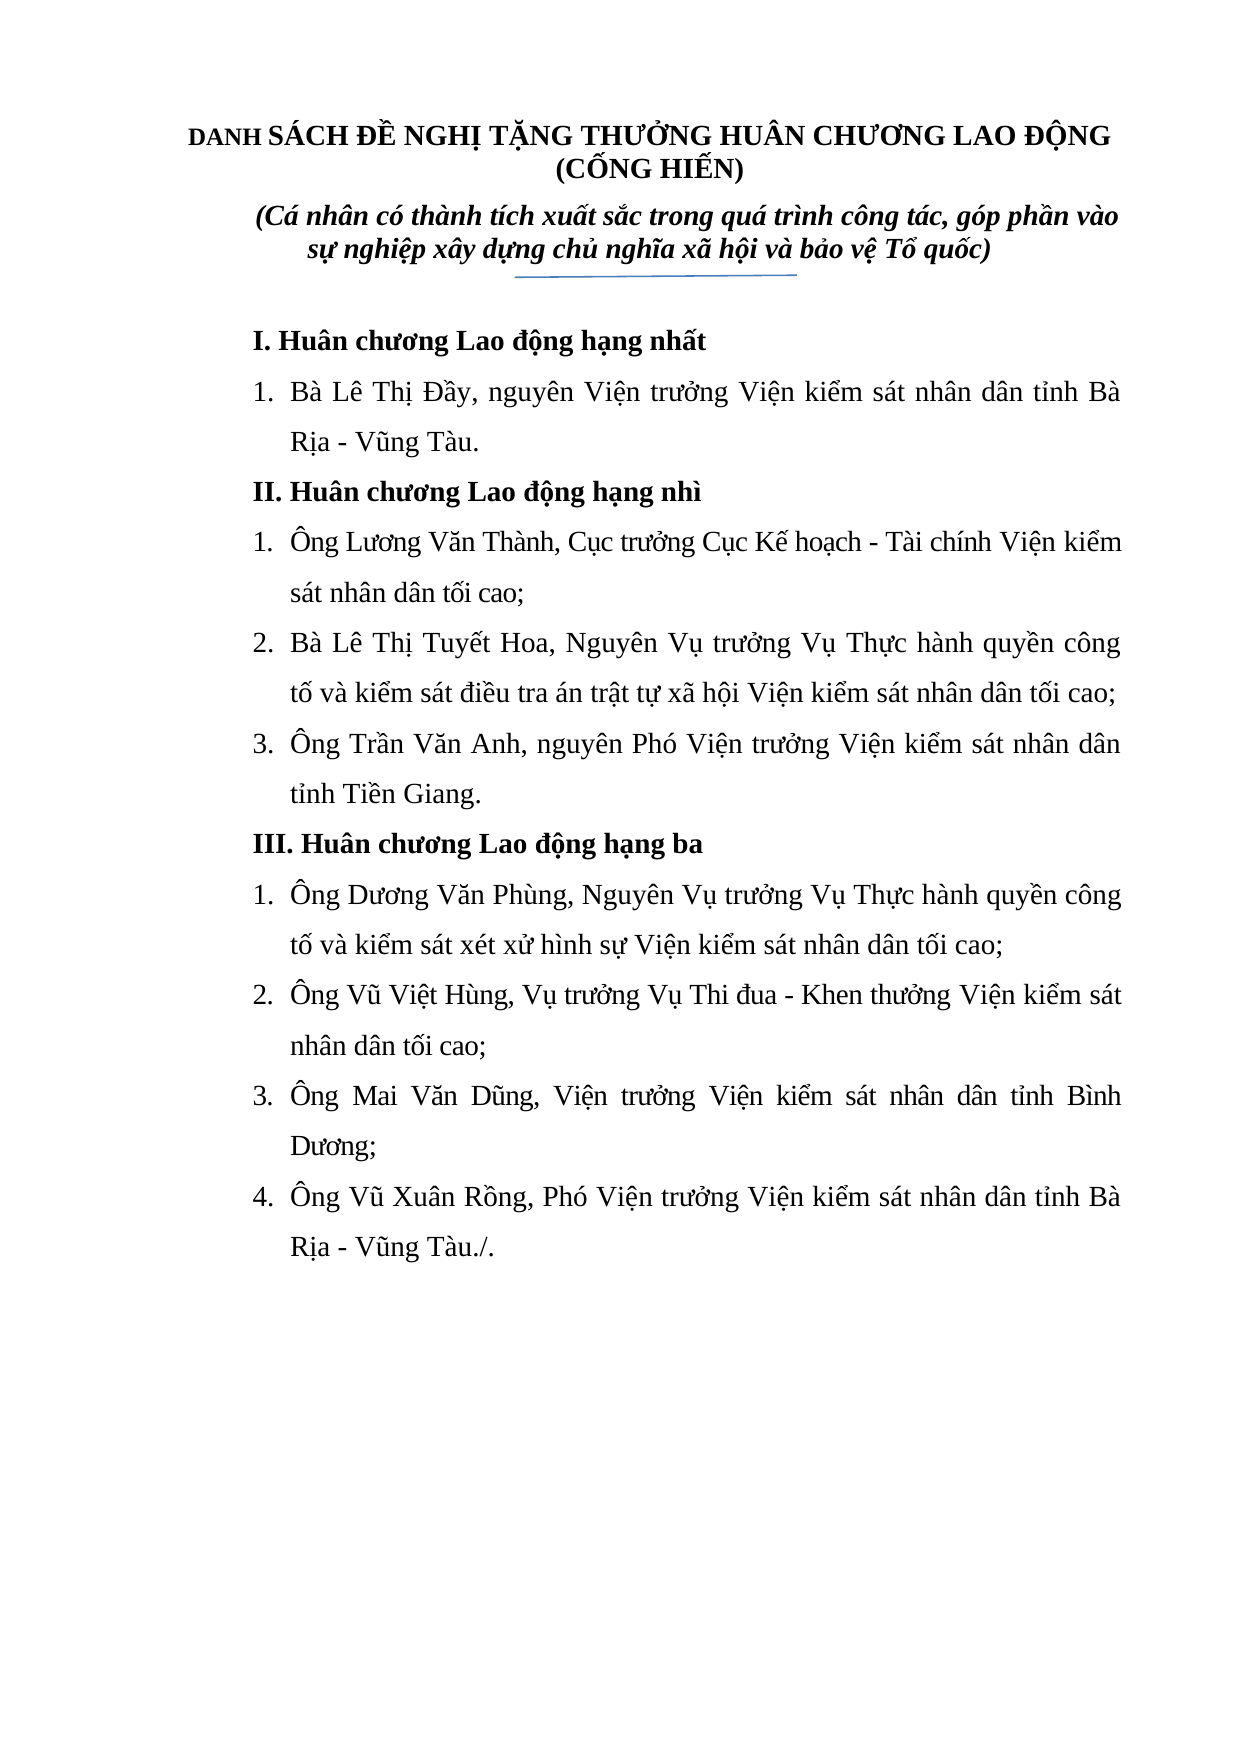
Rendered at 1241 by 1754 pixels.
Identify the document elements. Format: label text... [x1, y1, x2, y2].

list Ông Mai Văn Dũng, Viện trưởng Viện kiểm sát nhân dân tỉnh Bình Dương; [252, 1078, 1122, 1162]
list Ông Trần Văn Anh, nguyên Phó Viện trưởng Viện kiểm sát nhân dân tỉnh Tiền Giang. [252, 726, 1122, 810]
text II. Huân chương Lao động hạng nhì [177, 474, 1122, 508]
list Bà Lê Thị Tuyết Hoa, Nguyên Vụ trưởng Vụ Thực hành quyền công tố và kiểm sát điều tra án trật tự xã hội Viện kiểm sát nhân dân tối cao; [252, 625, 1122, 709]
list Bà Lê Thị Đầy, nguyên Viện trưởng Viện kiểm sát nhân dân tỉnh Bà Rịa - Vũng Tàu. [252, 374, 1122, 457]
list Ông Vũ Việt Hùng, Vụ trưởng Vụ Thi đua - Khen thưởng Viện kiểm sát nhân dân tối cao; [252, 977, 1122, 1061]
text DANH SÁCH ĐỀ NGHỊ TẶNG THƯỞNG HUÂN CHƯƠNG LAO ĐỘNG (CỐNG HIẾN) [177, 118, 1122, 185]
text III. Huân chương Lao động hạng ba [177, 826, 1122, 860]
text (Cá nhân có thành tích xuất sắc trong quá trình công tác, góp phần vào sự nghiệp xây dựng chủ nghĩa xã hội và bảo vệ Tổ quốc) [177, 198, 1122, 265]
list Ông Vũ Xuân Rồng, Phó Viện trưởng Viện kiểm sát nhân dân tỉnh Bà Rịa - Vũng Tàu./. [252, 1179, 1122, 1262]
list Ông Dương Văn Phùng, Nguyên Vụ trưởng Vụ Thực hành quyền công tố và kiểm sát xét xử hình sự Viện kiểm sát nhân dân tối cao; [252, 877, 1122, 961]
list Ông Lương Văn Thành, Cục trưởng Cục Kế hoạch - Tài chính Viện kiểm sát nhân dân tối cao; [252, 524, 1122, 608]
text I. Huân chương Lao động hạng nhất [177, 323, 1122, 357]
